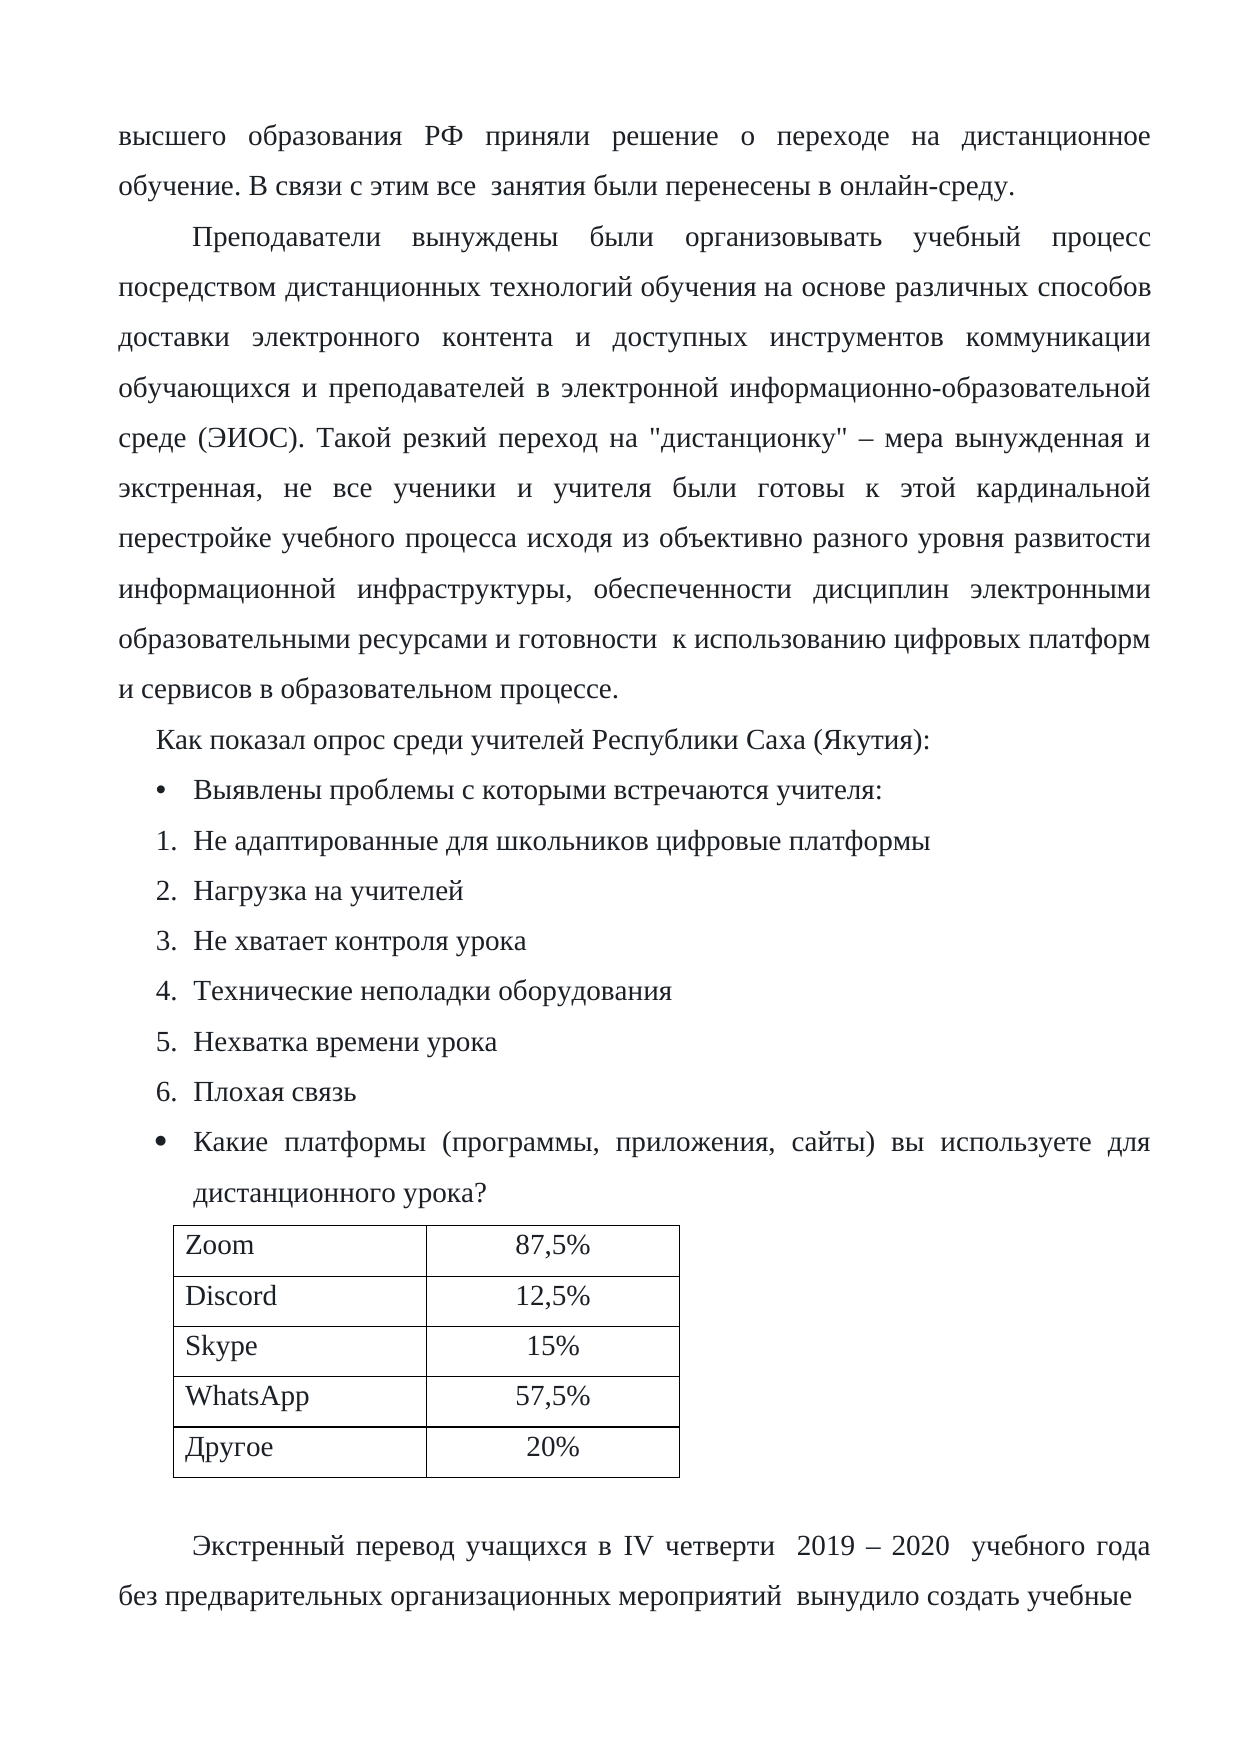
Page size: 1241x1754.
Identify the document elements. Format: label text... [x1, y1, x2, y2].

table_cell 57,5% [427, 1377, 679, 1426]
list Плохая связь [156, 1074, 1152, 1108]
table_cell 12,5% [427, 1277, 679, 1326]
table_cell Skype [174, 1327, 426, 1376]
text Экстренный перевод учащихся в IV четверти 2019 – 2020 учебного года без предварительных организационных мероприятий вынудило создать учебные [118, 1528, 1152, 1612]
table_cell WhatsApp [174, 1377, 426, 1426]
table_cell 15% [427, 1327, 679, 1376]
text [118, 118, 1152, 202]
table_cell Другое [174, 1428, 426, 1477]
list Не хватает контроля урока [156, 923, 1152, 957]
list Нехватка времени урока [156, 1024, 1152, 1057]
table_cell Discord [174, 1277, 426, 1326]
text Как показал опрос среди учителей Республики Саха (Якутия): [118, 722, 1152, 755]
table_header 87,5% [427, 1226, 679, 1276]
list Какие платформы (программы, приложения, сайты) вы используете для дистанционного урока? [156, 1124, 1152, 1208]
list Нагрузка на учителей [156, 873, 1152, 906]
list Технические неполадки оборудования [156, 973, 1152, 1007]
table_cell 20% [427, 1428, 679, 1477]
table_header Zoom [174, 1226, 426, 1276]
text Преподаватели вынуждены были организовывать учебный процесс посредством дистанционных технологий обучения на основе различных способов доставки электронного контента и доступных инструментов коммуникации обучающихся и преподавателей в электронной информационно-образовательной среде (ЭИОС). Такой резкий переход на "дистанционку" – мера вынужденная и экстренная, не все ученики и учителя были готовы к этой кардинальной перестройке учебного процесса исходя из объективно разного уровня развитости информационной инфраструктуры, обеспеченности дисциплин электронными образовательными ресурсами и готовности к использованию цифровых платформ и сервисов в образовательном процессе. [118, 219, 1152, 705]
list Выявлены проблемы с которыми встречаются учителя: [156, 772, 1152, 806]
list Не адаптированные для школьников цифровые платформы [156, 823, 1152, 856]
